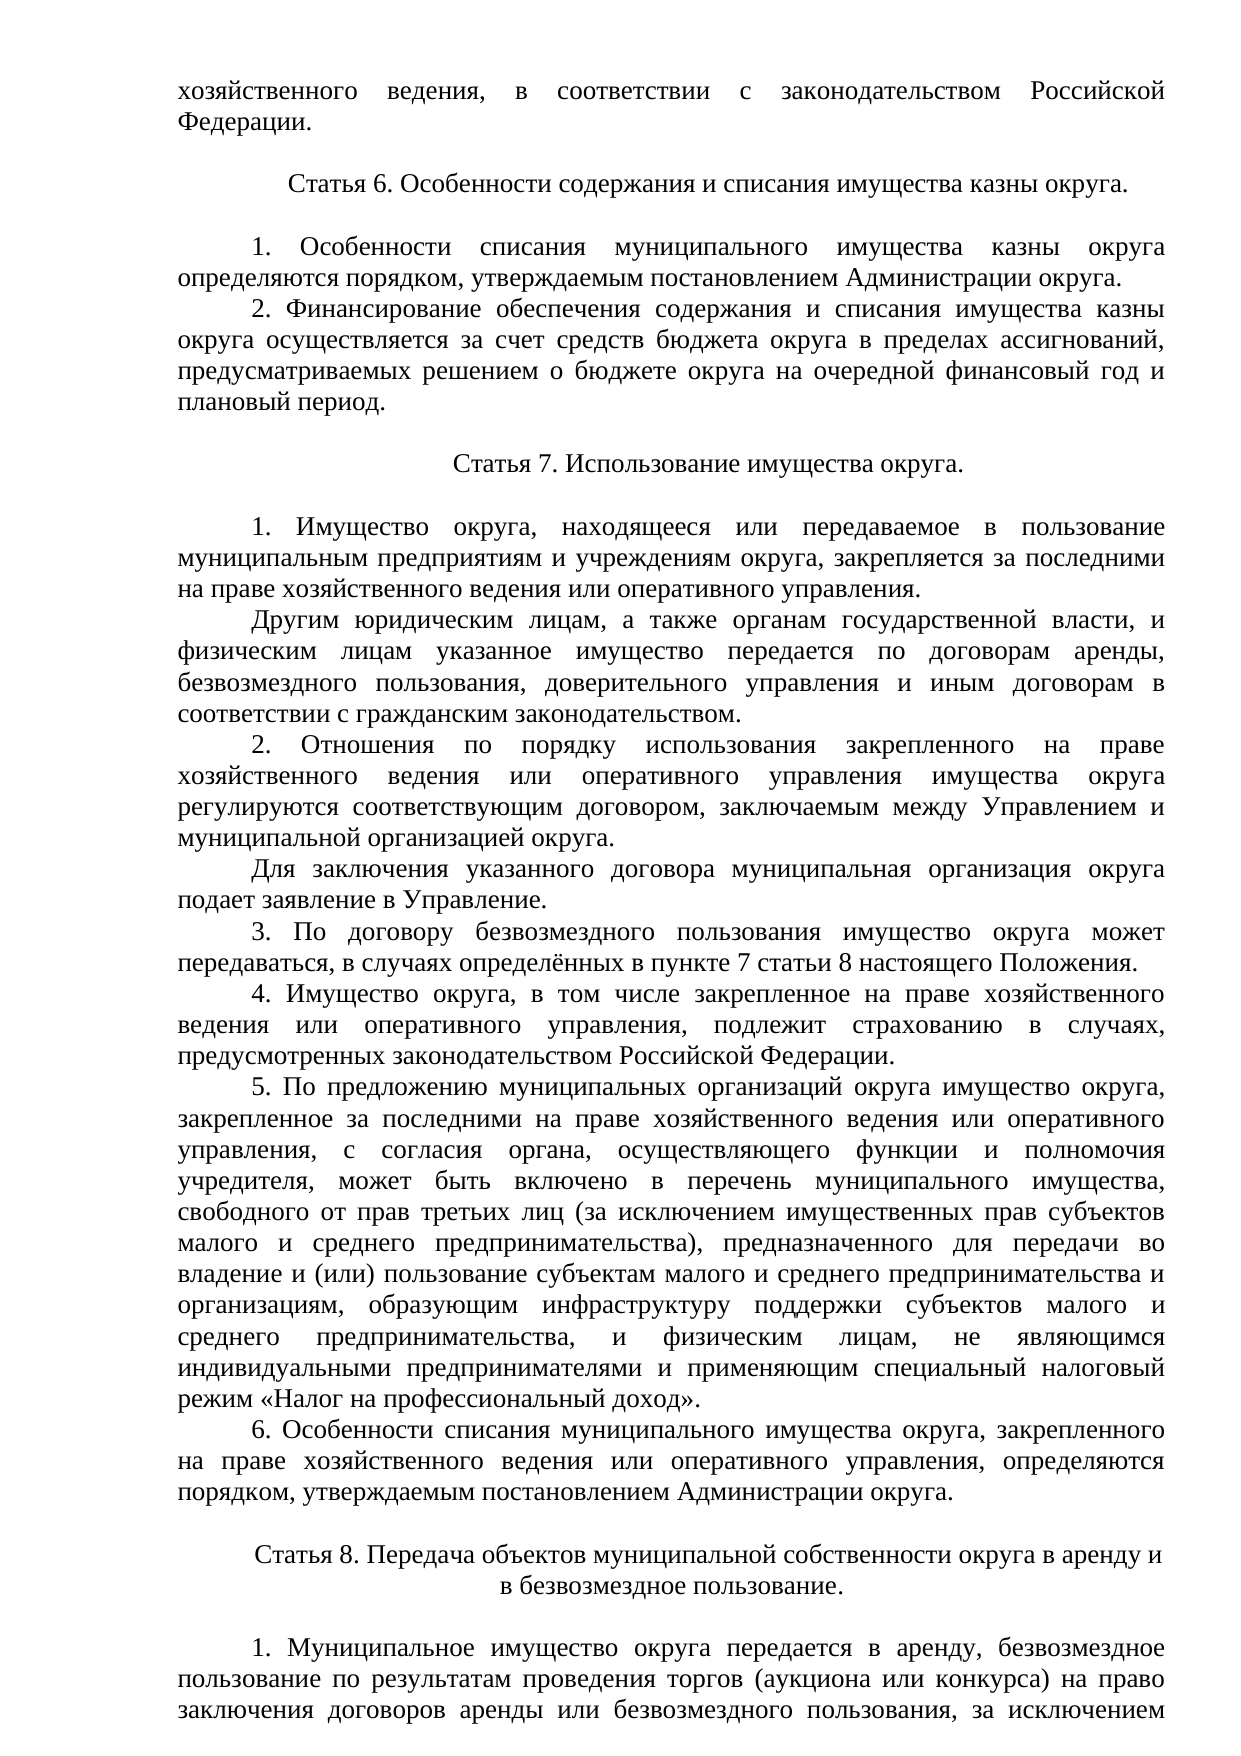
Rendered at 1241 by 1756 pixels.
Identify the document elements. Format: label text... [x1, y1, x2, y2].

text 2. Финансирование обеспечения содержания и списания имущества казны округа осуществляется за счет средств бюджета округа в пределах ассигнований, предусматриваемых решением о бюджете округа на очередной финансовый год и плановый период. [177, 292, 1166, 416]
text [177, 1631, 1166, 1724]
text Для заключения указанного договора муниципальная организация округа подает заявление в Управление. [177, 852, 1166, 915]
text Другим юридическим лицам, а также органам государственной власти, и физическим лицам указанное имущество передается по договорам аренды, безвозмездного пользования, доверительного управления и иным договорам в соответствии с гражданским законодательством. [177, 603, 1166, 728]
text 4. Имущество округа, в том числе закрепленное на праве хозяйственного ведения или оперативного управления, подлежит страхованию в случаях, предусмотренных законодательством Российской Федерации. [177, 977, 1166, 1071]
text 3. По договору безвозмездного пользования имущество округа может передаваться, в случаях определённых в пункте 7 статьи 8 настоящего Положения. [177, 915, 1166, 977]
text Статья 8. Передача объектов муниципальной собственности округа в аренду и в безвозмездное пользование. [177, 1538, 1166, 1600]
text 2. Отношения по порядку использования закрепленного на праве хозяйственного ведения или оперативного управления имущества округа регулируются соответствующим договором, заключаемым между Управлением и муниципальной организацией округа. [177, 728, 1166, 852]
text 5. По предложению муниципальных организаций округа имущество округа, закрепленное за последними на праве хозяйственного ведения или оперативного управления, с согласия органа, осуществляющего функции и полномочия учредителя, может быть включено в перечень муниципального имущества, свободного от прав третьих лиц (за исключением имущественных прав субъектов малого и среднего предпринимательства), предназначенного для передачи во владение и (или) пользование субъектам малого и среднего предпринимательства и организациям, образующим инфраструктуру поддержки субъектов малого и среднего предпринимательства, и физическим лицам, не являющимся индивидуальными предпринимателями и применяющим специальный налоговый режим «Налог на профессиональный доход». [177, 1071, 1166, 1413]
text Статья 6. Особенности содержания и списания имущества казны округа. [177, 167, 1166, 198]
text 1. Особенности списания муниципального имущества казны округа определяются порядком, утверждаемым постановлением Администрации округа. [177, 229, 1166, 292]
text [177, 74, 1166, 136]
text 6. Особенности списания муниципального имущества округа, закрепленного на праве хозяйственного ведения или оперативного управления, определяются порядком, утверждаемым постановлением Администрации округа. [177, 1413, 1166, 1507]
text 1. Имущество округа, находящееся или передаваемое в пользование муниципальным предприятиям и учреждениям округа, закрепляется за последними на праве хозяйственного ведения или оперативного управления. [177, 510, 1166, 603]
text Статья 7. Использование имущества округа. [177, 448, 1166, 479]
